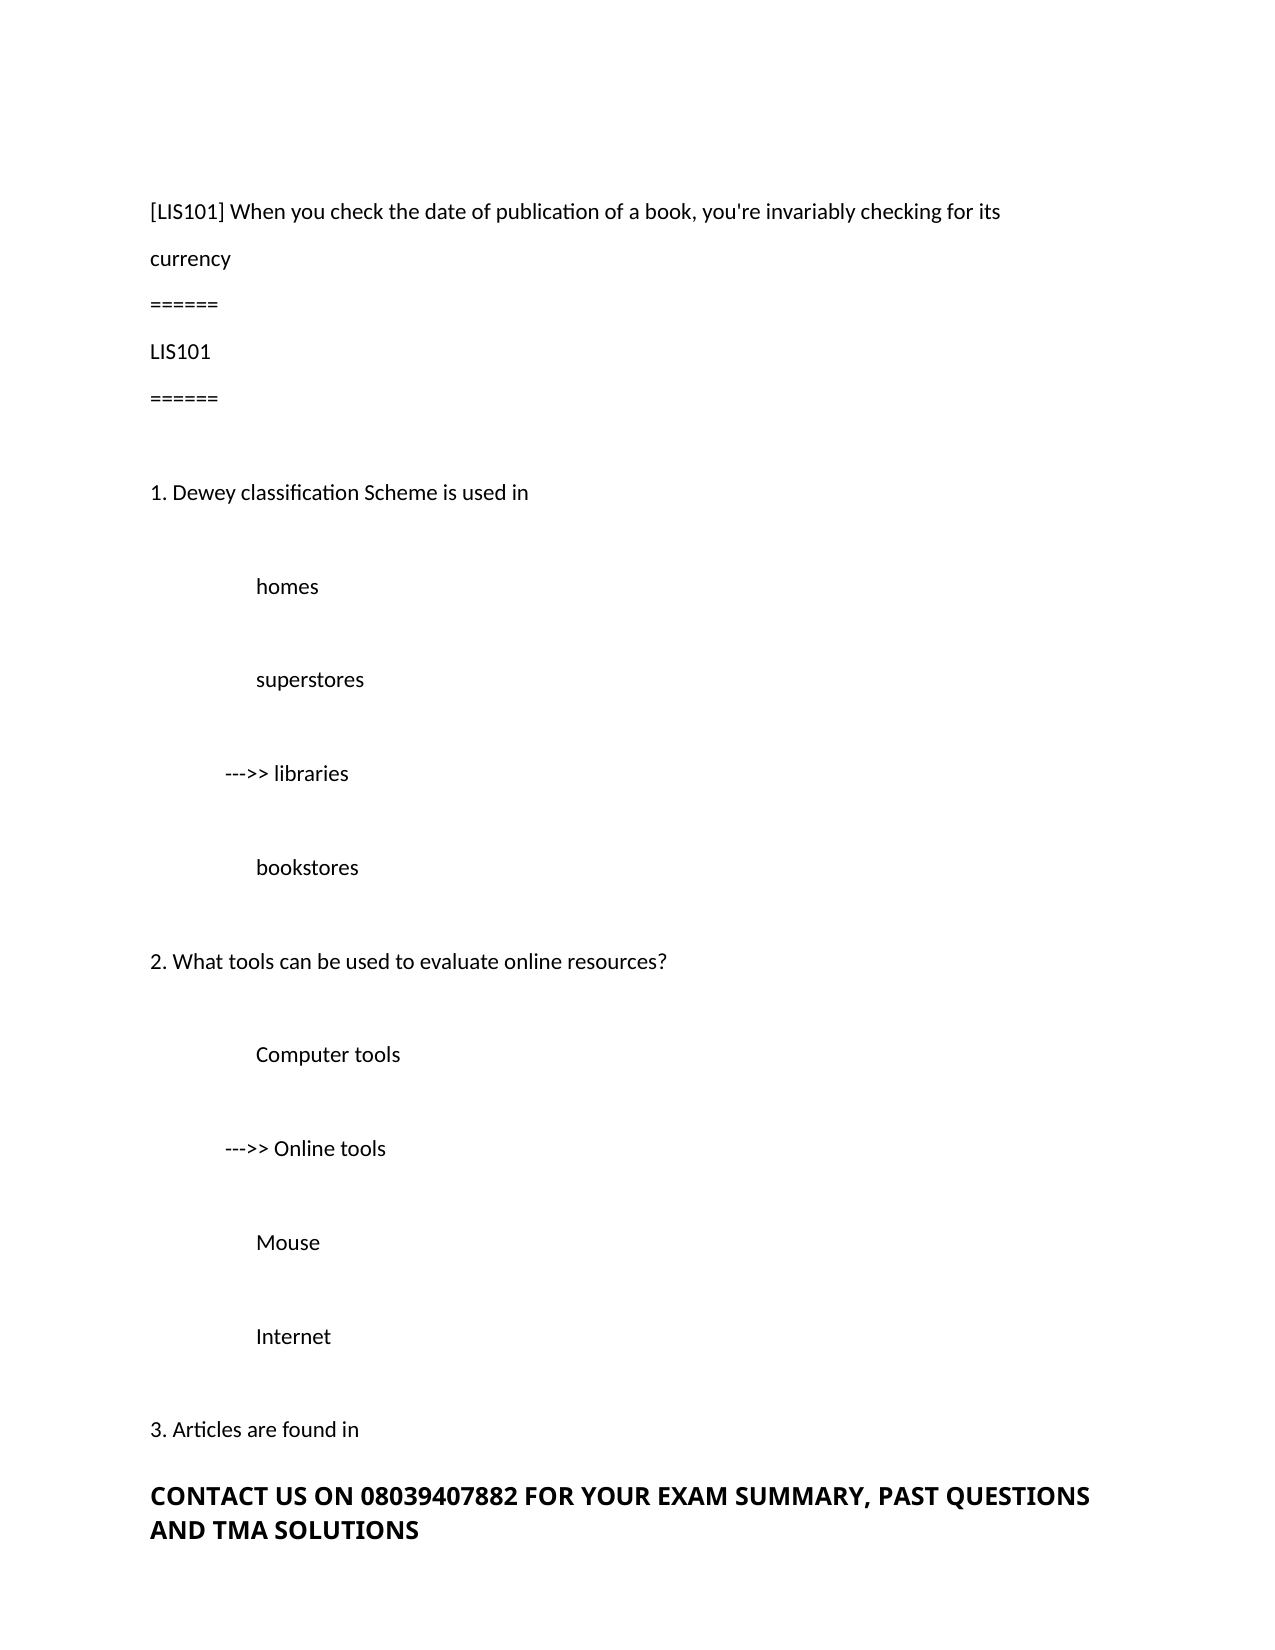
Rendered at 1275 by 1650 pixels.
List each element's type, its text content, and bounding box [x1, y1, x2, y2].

text --->> libraries [150, 759, 1125, 787]
text Internet [150, 1322, 1125, 1350]
text --->> Online tools [150, 1134, 1125, 1162]
text 2. What tools can be used to evaluate online resources? [150, 947, 1125, 975]
text Computer tools [150, 1041, 1125, 1069]
text homes [150, 572, 1125, 600]
text 3. Articles are found in [150, 1416, 1125, 1444]
text Mouse [150, 1228, 1125, 1256]
text [LIS101] When you check the date of publication of a book, you're invariably checking for its [150, 197, 1125, 225]
text bookstores [150, 853, 1125, 881]
text 1. Dewey classification Scheme is used in [150, 478, 1125, 506]
text ====== [150, 291, 1125, 319]
text LIS101 [150, 337, 1125, 366]
text currency [150, 244, 1125, 272]
text ====== [150, 384, 1125, 412]
text superstores [150, 666, 1125, 694]
